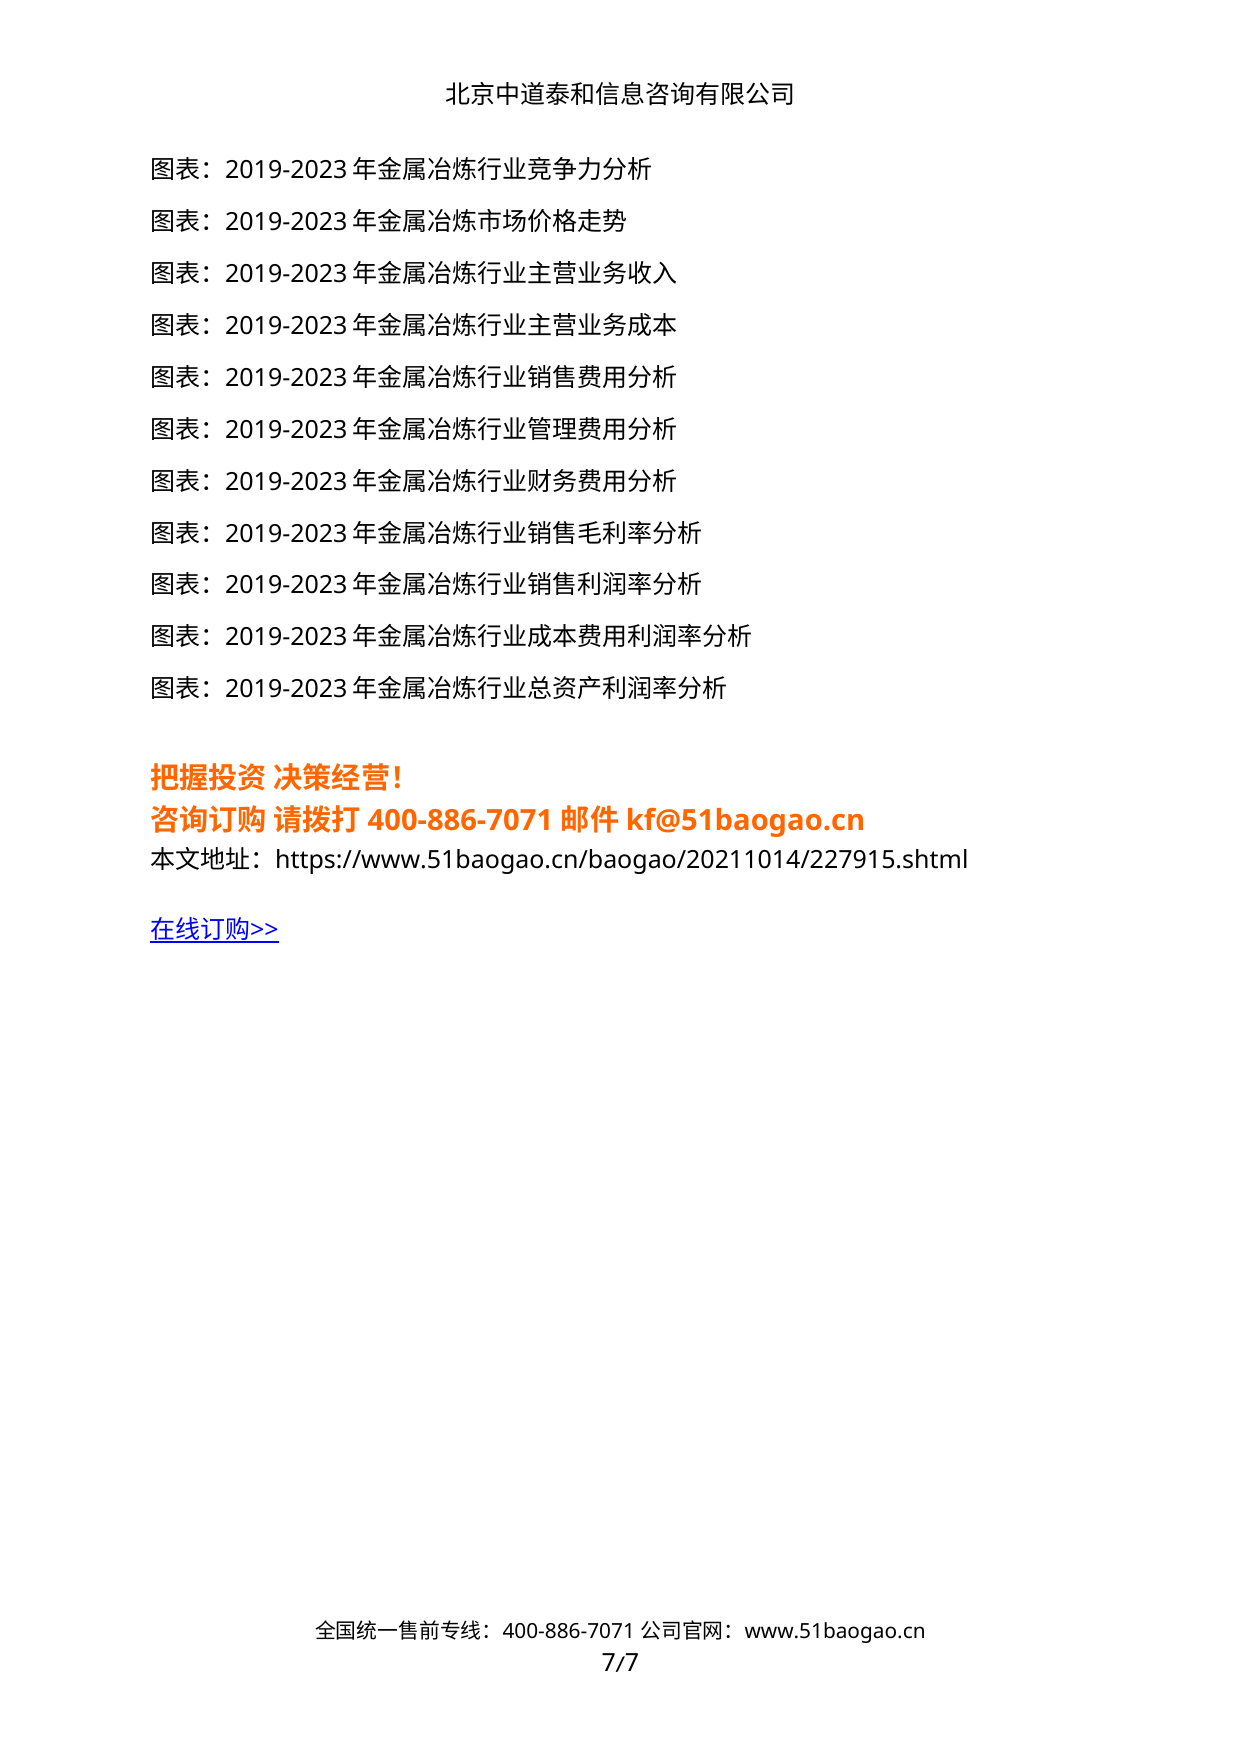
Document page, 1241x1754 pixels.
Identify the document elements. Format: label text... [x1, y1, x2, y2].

text 图表：2019-2023年金属冶炼行业主营业务成本 [150, 306, 1090, 342]
text 图表：2019-2023年金属冶炼行业竞争力分析 [150, 150, 1090, 186]
text 在线订购>> [150, 876, 1090, 946]
text 图表：2019-2023年金属冶炼行业销售费用分析 [150, 357, 1090, 394]
text 图表：2019-2023年金属冶炼行业销售毛利率分析 [150, 513, 1090, 549]
text 图表：2019-2023年金属冶炼行业管理费用分析 [150, 409, 1090, 446]
text 图表：2019-2023年金属冶炼市场价格走势 [150, 202, 1090, 238]
text 把握投资 决策经营！咨询订购 请拨打 400-886-7071 邮件 kf@51baogao.cn本文地址：https://www.51baogao.cn/baogao/20211014/227915.shtml [150, 721, 1090, 876]
text 图表：2019-2023年金属冶炼行业主营业务收入 [150, 254, 1090, 290]
text 图表：2019-2023年金属冶炼行业总资产利润率分析 [150, 669, 1090, 705]
text 图表：2019-2023年金属冶炼行业财务费用分析 [150, 461, 1090, 497]
text 图表：2019-2023年金属冶炼行业成本费用利润率分析 [150, 617, 1090, 653]
text 图表：2019-2023年金属冶炼行业销售利润率分析 [150, 565, 1090, 601]
